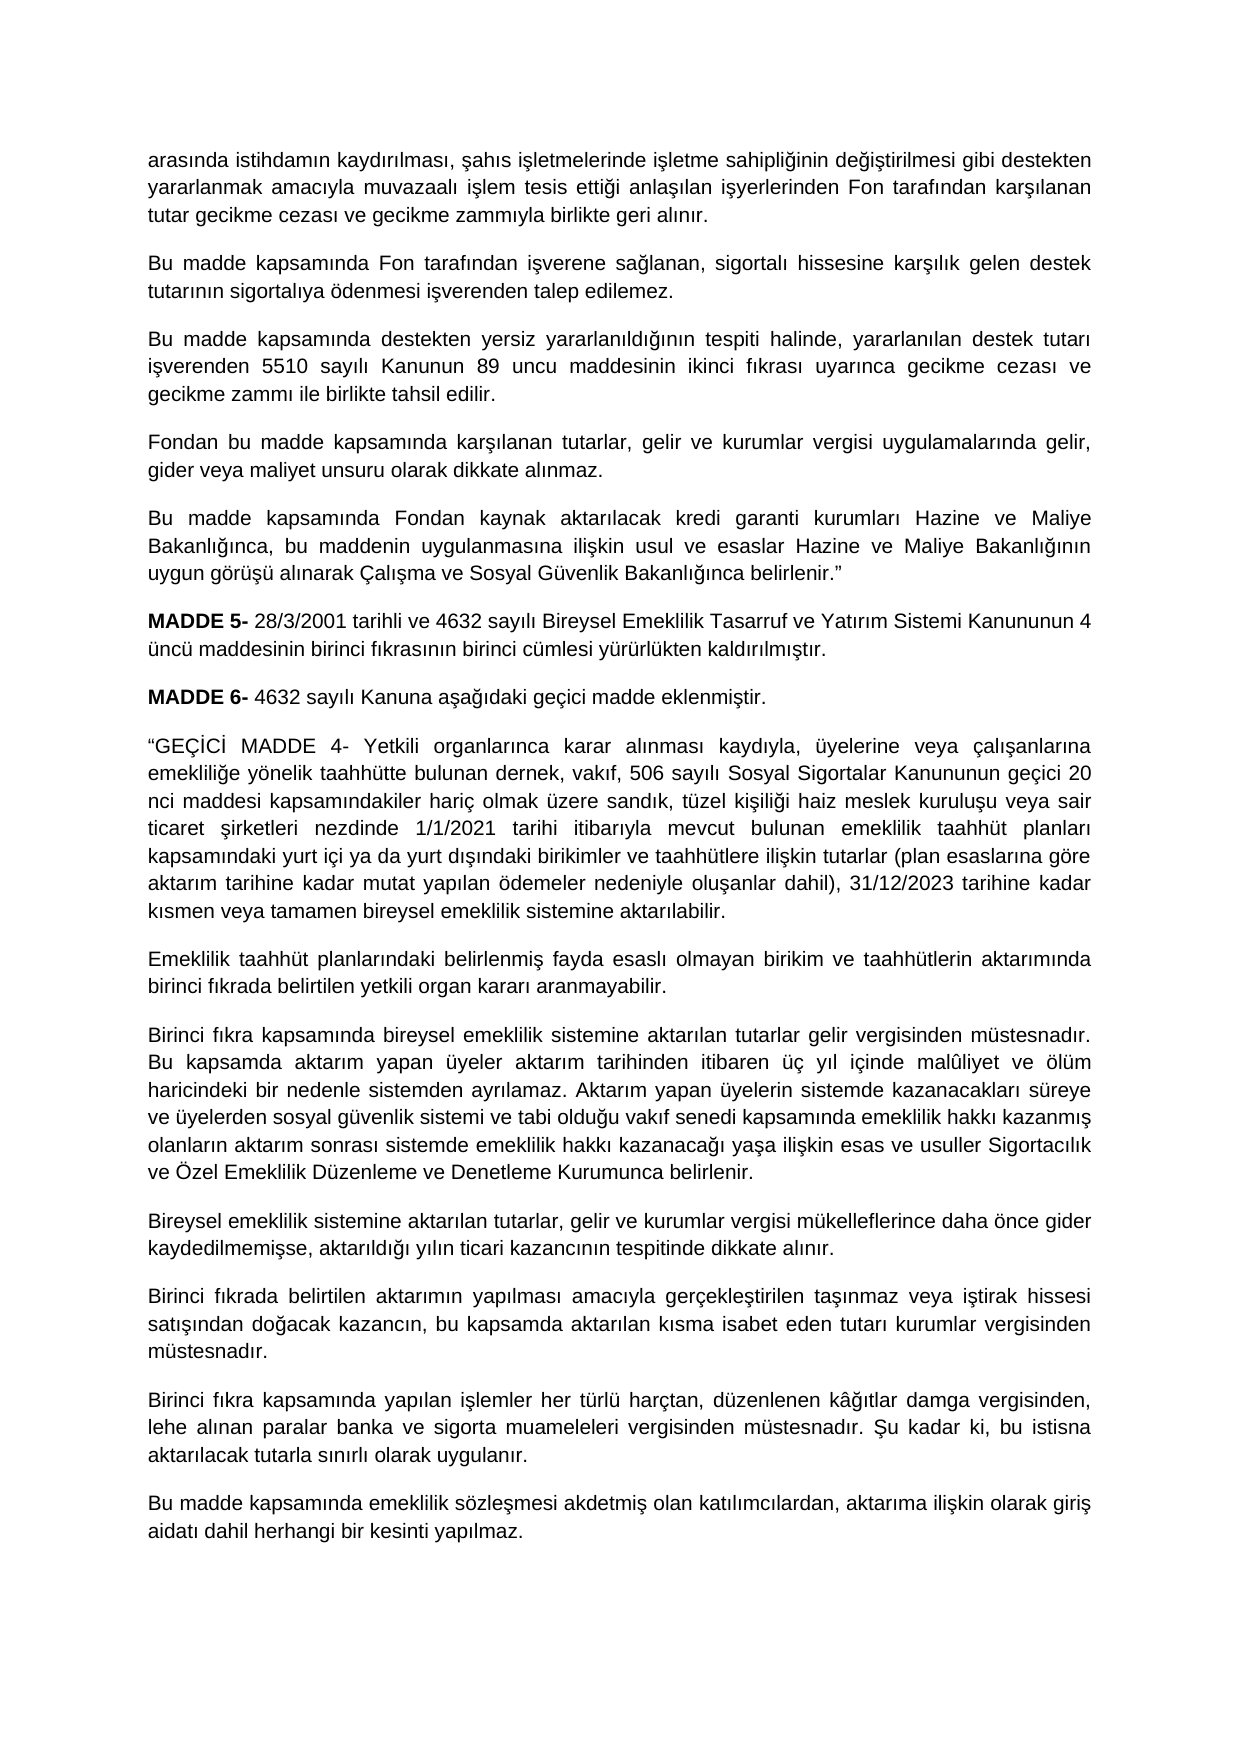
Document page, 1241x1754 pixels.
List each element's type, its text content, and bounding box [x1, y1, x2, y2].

text Bu madde kapsamında destekten yersiz yararlanıldığının tespiti halinde, yararlanılan destek tutarı işverenden 5510 sayılı Kanunun 89 uncu maddesinin ikinci fıkrası uyarınca gecikme cezası ve gecikme zammı ile birlikte tahsil edilir. [148, 327, 1093, 406]
text “GEÇİCİ MADDE 4- Yetkili organlarınca karar alınması kaydıyla, üyelerine veya çalışanlarına emekliliğe yönelik taahhütte bulunan dernek, vakıf, 506 sayılı Sosyal Sigortalar Kanununun geçici 20 nci maddesi kapsamındakiler hariç olmak üzere sandık, tüzel kişiliği haiz meslek kuruluşu veya sair ticaret şirketleri nezdinde 1/1/2021 tarihi itibarıyla mevcut bulunan emeklilik taahhüt planları kapsamındaki yurt içi ya da yurt dışındaki birikimler ve taahhütlere ilişkin tutarlar (plan esaslarına göre aktarım tarihine kadar mutat yapılan ödemeler nedeniyle oluşanlar dahil), 31/12/2023 tarihine kadar kısmen veya tamamen bireysel emeklilik sistemine aktarılabilir. [148, 733, 1093, 922]
text Emeklilik taahhüt planlarındaki belirlenmiş fayda esaslı olmayan birikim ve taahhütlerin aktarımında birinci fıkrada belirtilen yetkili organ kararı aranmayabilir. [148, 947, 1093, 998]
text Fondan bu madde kapsamında karşılanan tutarlar, gelir ve kurumlar vergisi uygulamalarında gelir, gider veya maliyet unsuru olarak dikkate alınmaz. [148, 430, 1093, 482]
text MADDE 6- 4632 sayılı Kanuna aşağıdaki geçici madde eklenmiştir. [148, 685, 1093, 709]
text Birinci fıkra kapsamında yapılan işlemler her türlü harçtan, düzenlenen kâğıtlar damga vergisinden, lehe alınan paralar banka ve sigorta muameleleri vergisinden müstesnadır. Şu kadar ki, bu istisna aktarılacak tutarla sınırlı olarak uygulanır. [148, 1388, 1093, 1467]
text Bu madde kapsamında Fon tarafından işverene sağlanan, sigortalı hissesine karşılık gelen destek tutarının sigortalıya ödenmesi işverenden talep edilemez. [148, 251, 1093, 302]
text Birinci fıkrada belirtilen aktarımın yapılması amacıyla gerçekleştirilen taşınmaz veya iştirak hissesi satışından doğacak kazancın, bu kapsamda aktarılan kısma isabet eden tutarı kurumlar vergisinden müstesnadır. [148, 1284, 1093, 1363]
text MADDE 5- 28/3/2001 tarihli ve 4632 sayılı Bireysel Emeklilik Tasarruf ve Yatırım Sistemi Kanununun 4 üncü maddesinin birinci fıkrasının birinci cümlesi yürürlükten kaldırılmıştır. [148, 609, 1093, 661]
text Bu madde kapsamında Fondan kaynak aktarılacak kredi garanti kurumları Hazine ve Maliye Bakanlığınca, bu maddenin uygulanmasına ilişkin usul ve esaslar Hazine ve Maliye Bakanlığının uygun görüşü alınarak Çalışma ve Sosyal Güvenlik Bakanlığınca belirlenir.” [148, 506, 1093, 585]
text Birinci fıkra kapsamında bireysel emeklilik sistemine aktarılan tutarlar gelir vergisinden müstesnadır. Bu kapsamda aktarım yapan üyeler aktarım tarihinden itibaren üç yıl içinde malûliyet ve ölüm haricindeki bir nedenle sistemden ayrılamaz. Aktarım yapan üyelerin sistemde kazanacakları süreye ve üyelerden sosyal güvenlik sistemi ve tabi olduğu vakıf senedi kapsamında emeklilik hakkı kazanmış olanların aktarım sonrası sistemde emeklilik hakkı kazanacağı yaşa ilişkin esas ve usuller Sigortacılık ve Özel Emeklilik Düzenleme ve Denetleme Kurumunca belirlenir. [148, 1023, 1093, 1184]
text Bireysel emeklilik sistemine aktarılan tutarlar, gelir ve kurumlar vergisi mükelleflerince daha önce gider kaydedilmemişse, aktarıldığı yılın ticari kazancının tespitinde dikkate alınır. [148, 1208, 1093, 1260]
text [148, 148, 1093, 227]
text Bu madde kapsamında emeklilik sözleşmesi akdetmiş olan katılımcılardan, aktarıma ilişkin olarak giriş aidatı dahil herhangi bir kesinti yapılmaz. [148, 1491, 1093, 1542]
